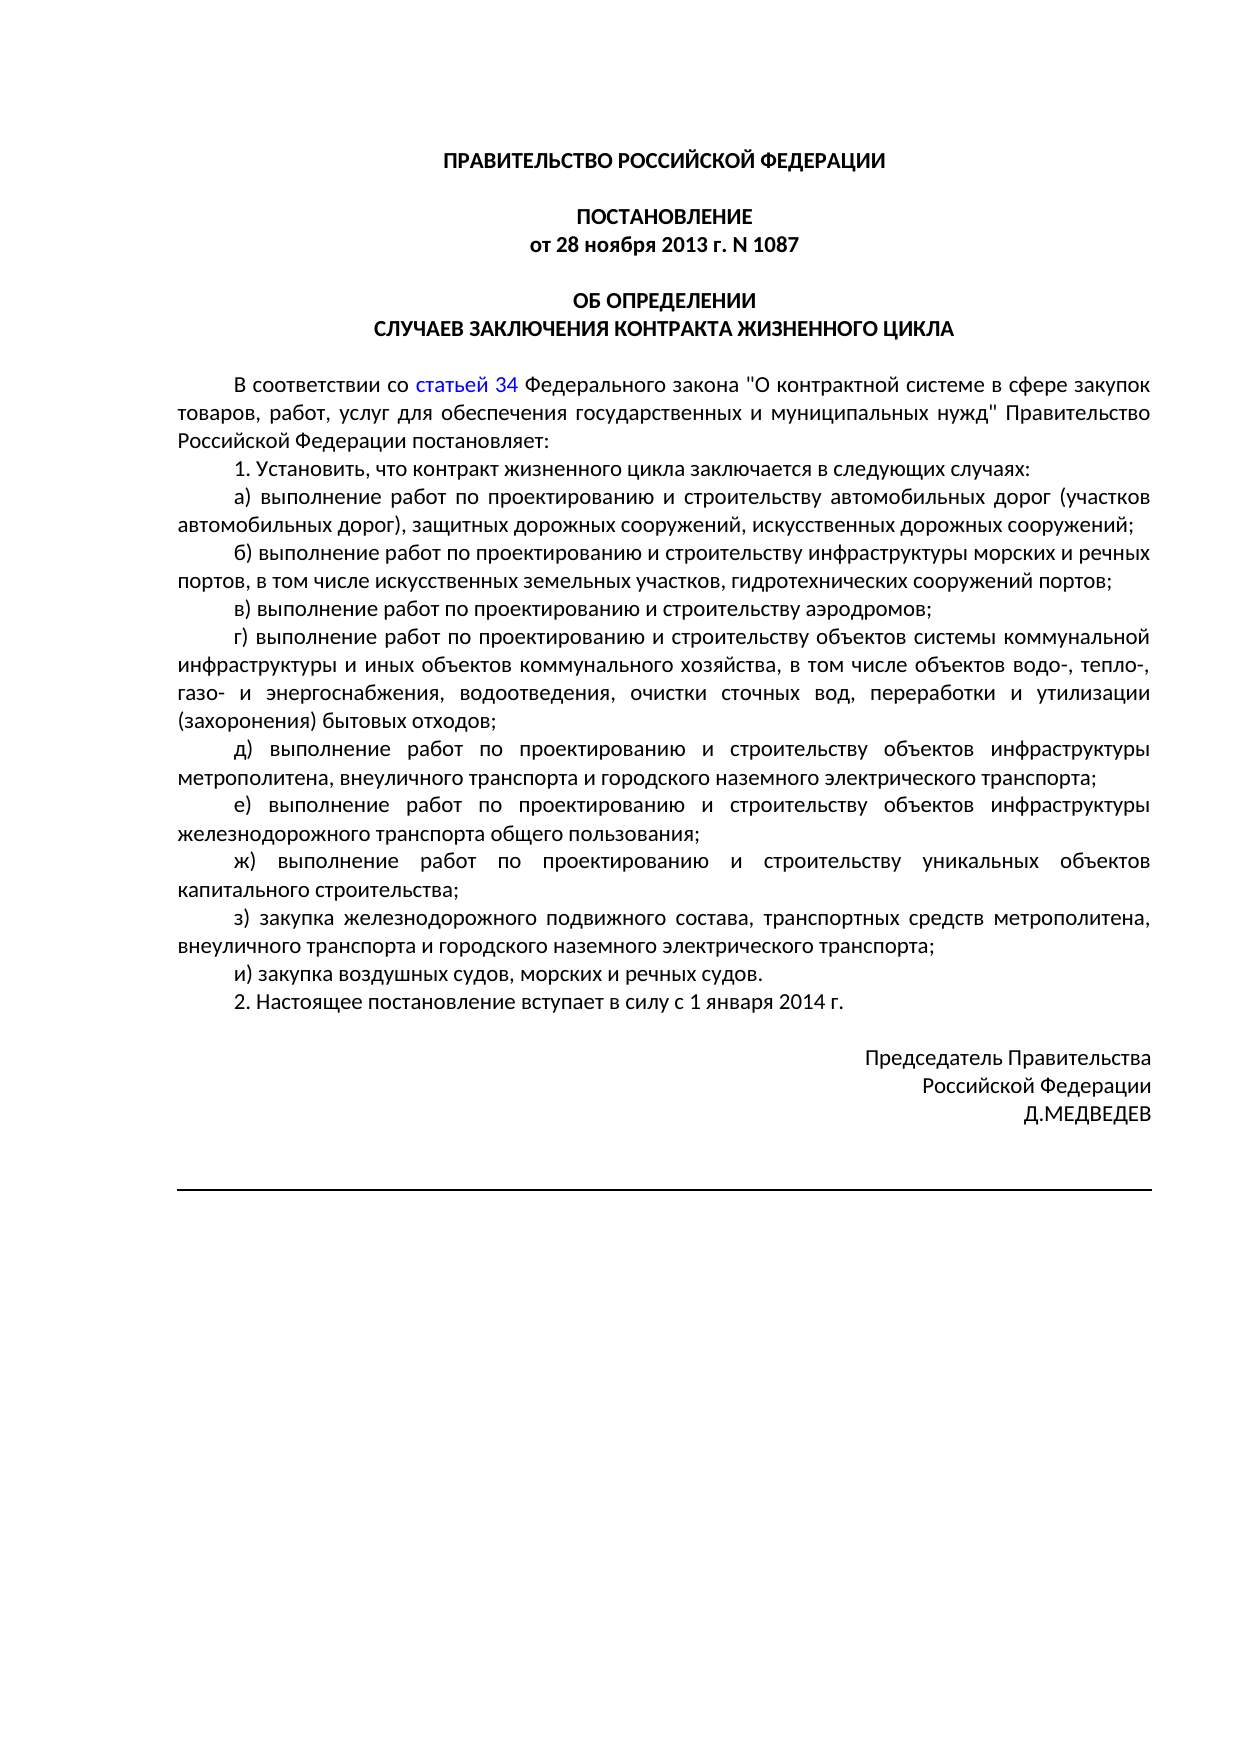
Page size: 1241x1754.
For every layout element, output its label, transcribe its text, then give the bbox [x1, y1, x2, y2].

text от 28 ноября 2013 г. N 1087 [177, 230, 1152, 258]
text 2. Настоящее постановление вступает в силу с 1 января 2014 г. [177, 987, 1152, 1015]
text Д.МЕДВЕДЕВ [177, 1099, 1152, 1127]
text ПРАВИТЕЛЬСТВО РОССИЙСКОЙ ФЕДЕРАЦИИ [177, 146, 1152, 174]
text ПОСТАНОВЛЕНИЕ [177, 202, 1152, 230]
text СЛУЧАЕВ ЗАКЛЮЧЕНИЯ КОНТРАКТА ЖИЗНЕННОГО ЦИКЛА [177, 314, 1152, 342]
text 1. Установить, что контракт жизненного цикла заключается в следующих случаях: [177, 454, 1152, 482]
text ж) выполнение работ по проектированию и строительству уникальных объектов капитального строительства; [177, 847, 1152, 903]
text ОБ ОПРЕДЕЛЕНИИ [177, 286, 1152, 314]
text В соответствии со статьей 34 Федерального закона "О контрактной системе в сфере закупок товаров, работ, услуг для обеспечения государственных и муниципальных нужд" Правительство Российской Федерации постановляет: [177, 370, 1152, 454]
text г) выполнение работ по проектированию и строительству объектов системы коммунальной инфраструктуры и иных объектов коммунального хозяйства, в том числе объектов водо-, тепло-, газо- и энергоснабжения, водоотведения, очистки сточных вод, переработки и утилизации (захоронения) бытовых отходов; [177, 622, 1152, 734]
text д) выполнение работ по проектированию и строительству объектов инфраструктуры метрополитена, внеуличного транспорта и городского наземного электрического транспорта; [177, 734, 1152, 791]
text е) выполнение работ по проектированию и строительству объектов инфраструктуры железнодорожного транспорта общего пользования; [177, 791, 1152, 847]
text и) закупка воздушных судов, морских и речных судов. [177, 959, 1152, 987]
text а) выполнение работ по проектированию и строительству автомобильных дорог (участков автомобильных дорог), защитных дорожных сооружений, искусственных дорожных сооружений; [177, 482, 1152, 538]
text в) выполнение работ по проектированию и строительству аэродромов; [177, 594, 1152, 622]
text Председатель Правительства [177, 1043, 1152, 1071]
text Российской Федерации [177, 1071, 1152, 1099]
text з) закупка железнодорожного подвижного состава, транспортных средств метрополитена, внеуличного транспорта и городского наземного электрического транспорта; [177, 903, 1152, 959]
text б) выполнение работ по проектированию и строительству инфраструктуры морских и речных портов, в том числе искусственных земельных участков, гидротехнических сооружений портов; [177, 538, 1152, 594]
